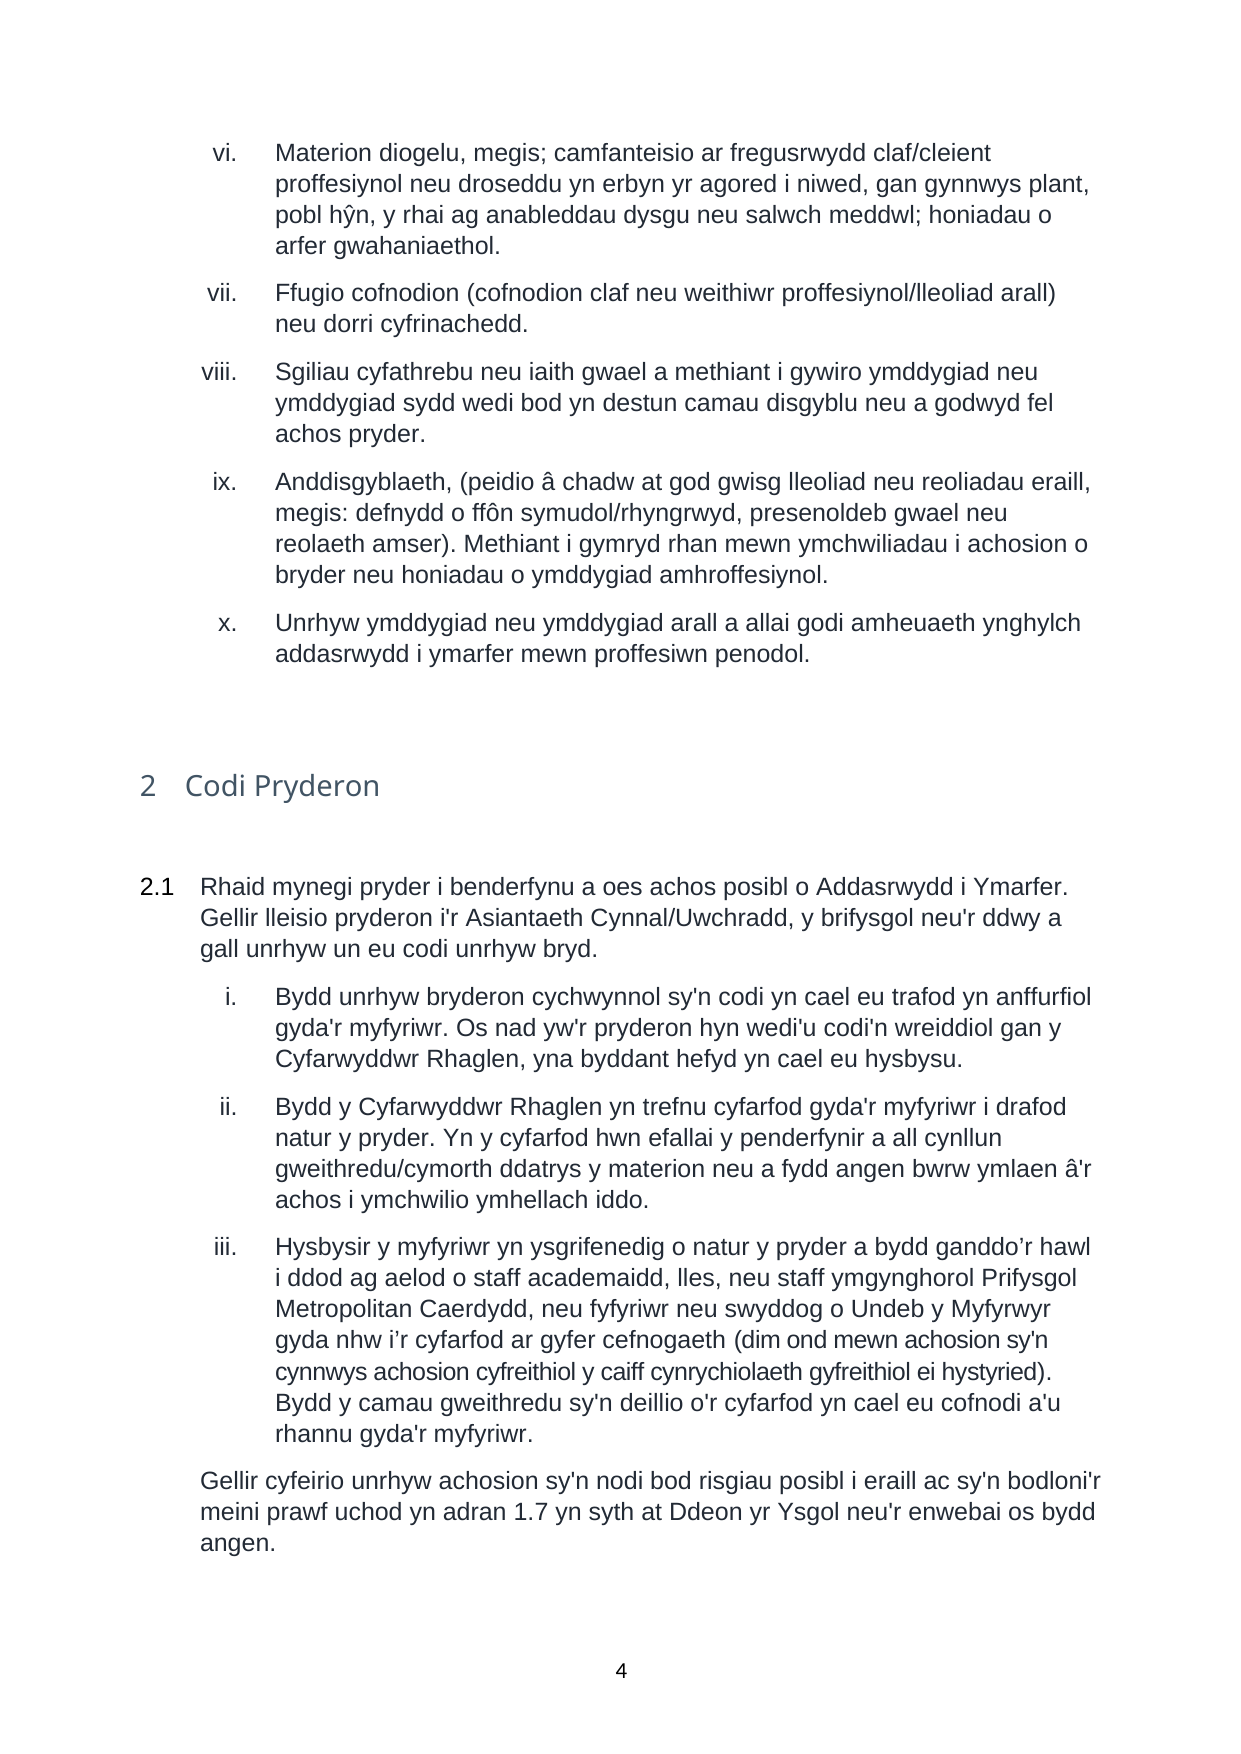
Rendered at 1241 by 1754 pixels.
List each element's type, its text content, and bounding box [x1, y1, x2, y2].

subtitle Bydd unrhyw bryderon cychwynnol sy'n codi yn cael eu trafod yn anffurfiol gyda'r myfyriwr. Os nad yw'r pryderon hyn wedi'u codi'n wreiddiol gan y Cyfarwyddwr Rhaglen, yna byddant hefyd yn cael eu hysbysu. [237, 982, 1103, 1073]
subtitle Anddisgyblaeth, (peidio â chadw at god gwisg lleoliad neu reoliadau eraill, megis: defnydd o ffôn symudol/rhyngrwyd, presenoldeb gwael neu reolaeth amser). Methiant i gymryd rhan mewn ymchwiliadau i achosion o bryder neu honiadau o ymddygiad amhroffesiynol. [237, 467, 1103, 589]
subtitle Gellir cyfeirio unrhyw achosion sy'n nodi bod risgiau posibl i eraill ac sy'n bodloni'r meini prawf uchod yn adran 1.7 yn syth at Ddeon yr Ysgol neu'r enwebai os bydd angen. [200, 1466, 1103, 1557]
subtitle Sgiliau cyfathrebu neu iaith gwael a methiant i gywiro ymddygiad neu ymddygiad sydd wedi bod yn destun camau disgyblu neu a godwyd fel achos pryder. [237, 357, 1103, 448]
subtitle Hysbysir y myfyriwr yn ysgrifenedig o natur y pryder a bydd ganddo’r hawl i ddod ag aelod o staff academaidd, lles, neu staff ymgynghorol Prifysgol Metropolitan Caerdydd, neu fyfyriwr neu swyddog o Undeb y Myfyrwyr gyda nhw i’r cyfarfod ar gyfer cefnogaeth (dim ond mewn achosion sy'n cynnwys achosion cyfreithiol y caiff cynrychiolaeth gyfreithiol ei hystyried). Bydd y camau gweithredu sy'n deillio o'r cyfarfod yn cael eu cofnodi a'u rhannu gyda'r myfyriwr. [237, 1232, 1103, 1447]
subtitle Unrhyw ymddygiad neu ymddygiad arall a allai godi amheuaeth ynghylch addasrwydd i ymarfer mewn proffesiwn penodol. [237, 608, 1103, 667]
subtitle Bydd y Cyfarwyddwr Rhaglen yn trefnu cyfarfod gyda'r myfyriwr i drafod natur y pryder. Yn y cyfarfod hwn efallai y penderfynir a all cynllun gweithredu/cymorth ddatrys y materion neu a fydd angen bwrw ymlaen â'r achos i ymchwilio ymhellach iddo. [237, 1092, 1103, 1213]
subtitle Codi Pryderon [139, 765, 1103, 804]
subtitle Rhaid mynegi pryder i benderfynu a oes achos posibl o Addasrwydd i Ymarfer. Gellir lleisio pryderon i'r Asiantaeth Cynnal/Uwchradd, y brifysgol neu'r ddwy a gall unrhyw un eu codi unrhyw bryd. [139, 872, 1103, 963]
subtitle Materion diogelu, megis; camfanteisio ar fregusrwydd claf/cleient proffesiynol neu droseddu yn erbyn yr agored i niwed, gan gynnwys plant, pobl hŷn, y rhai ag anableddau dysgu neu salwch meddwl; honiadau o arfer gwahaniaethol. [237, 137, 1103, 259]
subtitle Ffugio cofnodion (cofnodion claf neu weithiwr proffesiynol/lleoliad arall) neu dorri cyfrinachedd. [237, 278, 1103, 338]
